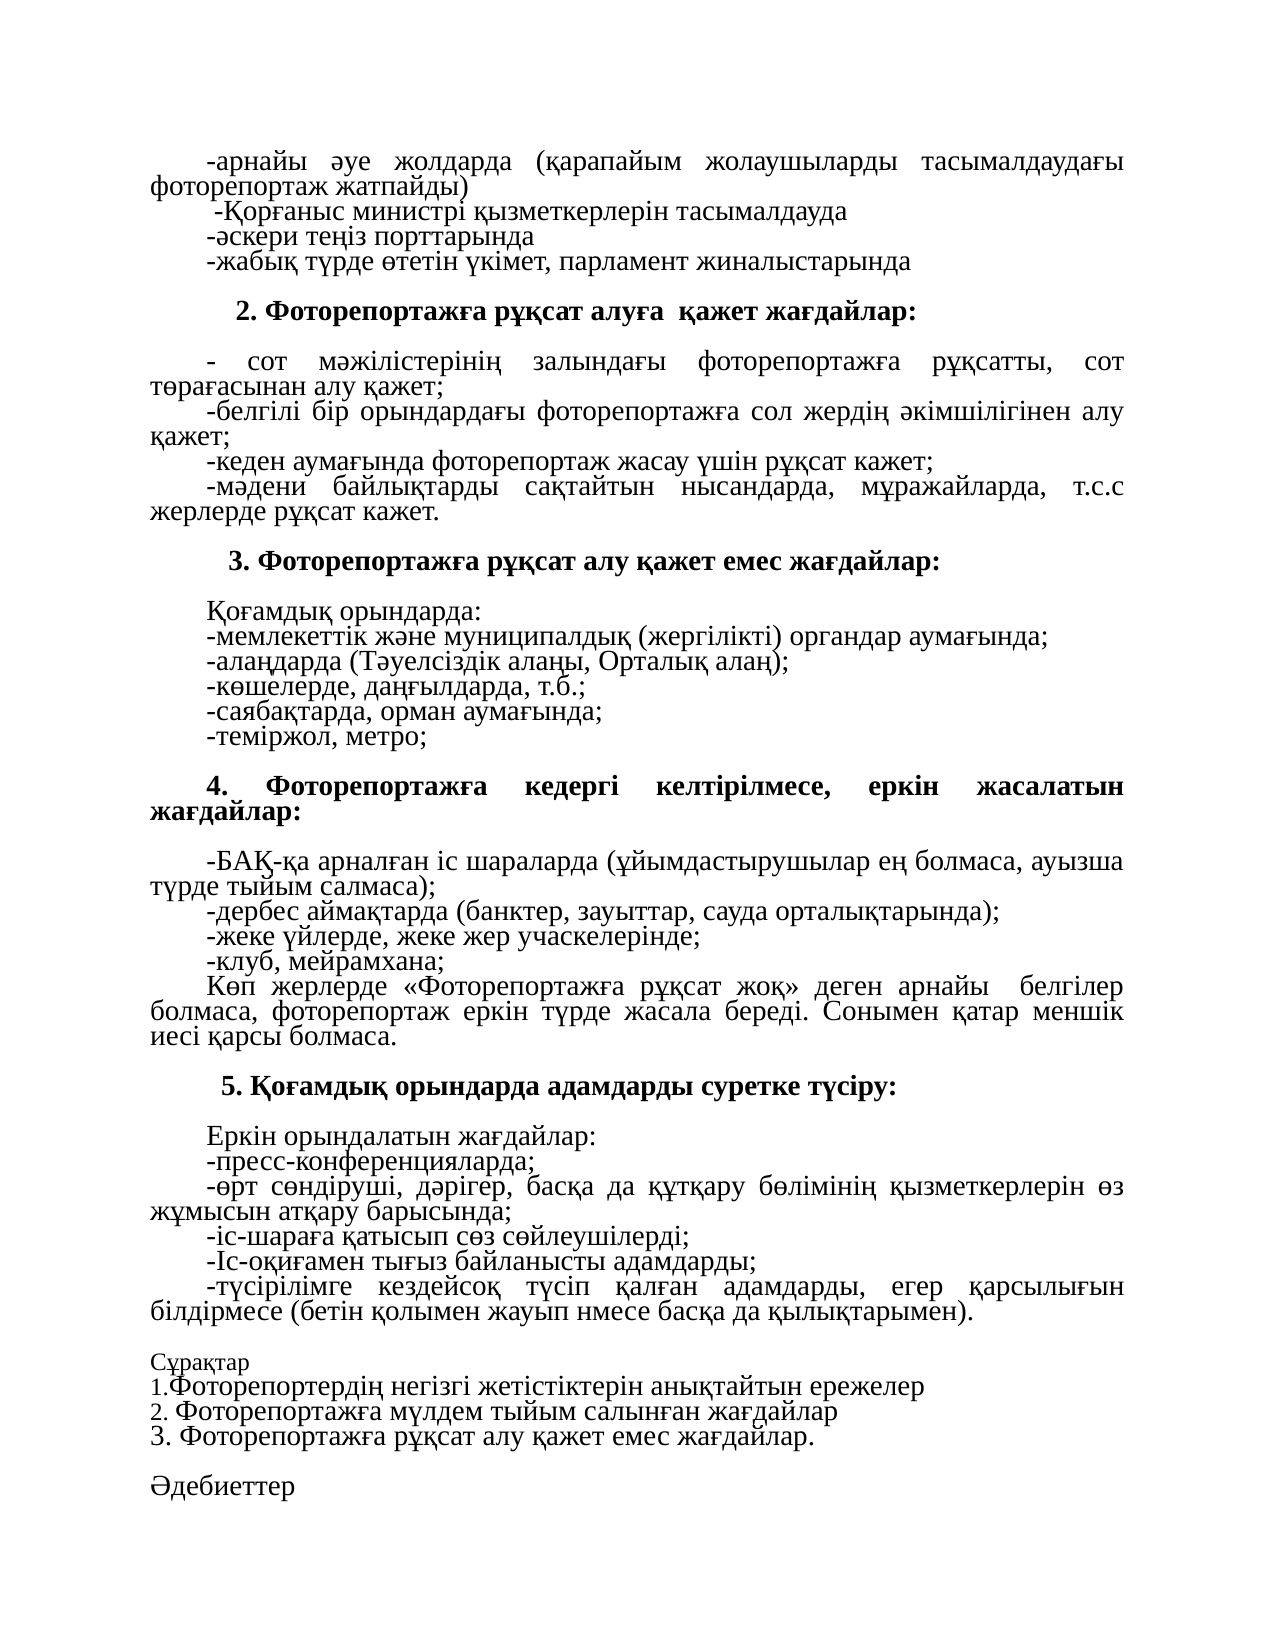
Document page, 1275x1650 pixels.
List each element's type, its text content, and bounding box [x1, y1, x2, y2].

text -мәдени байлықтарды сақтайтын нысандарда, мұражайларда, т.с.с жерлерде рұқсат кажет. [150, 475, 1125, 525]
text 4. Фоторепортажға кедергі келтірілмесе, еркін жасалатын жағдайлар: [150, 775, 1125, 825]
text - сот мәжілістерінің залындағы фоторепортажға рұқсатты, сот төрағасынан алу қажет; [150, 350, 1125, 400]
text -іс-шараға қатысып сөз сөйлеушілерді; [150, 1225, 1125, 1250]
text -белгілі бір орындардағы фоторепортажға сол жердің әкімшілігінен алу қажет; [150, 400, 1125, 450]
text -арнайы әуе жолдарда (қарапайым жолаушыларды тасымалдаудағы фоторепортаж жатпайды) [150, 150, 1125, 200]
text Қоғамдық орындарда: [150, 600, 1125, 625]
text Сұрақтар [150, 1350, 1125, 1375]
text Еркін орындалатын жағдайлар: [150, 1125, 1125, 1150]
text -жеке үйлерде, жеке жер учаскелерінде; [150, 925, 1125, 950]
text 3. Фоторепортажға рұқсат алу қажет емес жағдайлар. [150, 1425, 1125, 1450]
text -алаңдарда (Тәуелсіздік алаңы, Орталық алаң); [150, 650, 356, 675]
text 2. Фоторепортажға рұқсат алуға қажет жағдайлар: [150, 300, 1125, 325]
text -дербес аймақтарда (банктер, зауыттар, сауда орталықтарында); [150, 900, 463, 925]
text Көп жерлерде «Фоторепортажға рұқсат жоқ» деген арнайы белгілер болмаса, фоторепортаж еркін түрде жасала береді. Сонымен қатар меншік иесі қарсы болмаса. [150, 975, 1125, 1050]
text 1.Фоторепортердің негізгі жетістіктерін анықтайтын ережелер [150, 1375, 1125, 1400]
text -кеден аумағында фоторепортаж жасау үшін рұқсат кажет; [442, 450, 1125, 475]
text -түсірілімге кездейсоқ түсіп қалған адамдарды, егер қарсылығын білдірмесе (бетін қолымен жауып нмесе басқа да қылықтарымен). [150, 1275, 1125, 1325]
text -алаңдарда (Тәуелсіздік алаңы, Орталық алаң); [774, 650, 1125, 675]
text -клуб, мейрамхана; [150, 950, 1125, 975]
text -мемлекеттік және муниципалдық (жергілікті) органдар аумағында; [642, 625, 1125, 650]
text -көшелерде, даңғылдарда, т.б.; [150, 675, 1125, 700]
text -алаңдарда (Тәуелсіздік алаңы, Орталық алаң); [353, 650, 777, 675]
text 5. Қоғамдық орындарда адамдарды суретке түсіру: [150, 1075, 1125, 1100]
text 3. Фоторепортажға рұқсат алу қажет емес жағдайлар: [150, 550, 1125, 575]
text -БАҚ-қа арналған іс шараларда (ұйымдастырушылар ең болмаса, ауызша түрде тыйым салмаса); [150, 850, 1125, 900]
text -дербес аймақтарда (банктер, зауыттар, сауда орталықтарында); [460, 900, 1125, 925]
text -Қорғаныс министрі қызметкерлерін тасымалдауда [150, 200, 1125, 225]
text Әдебиеттер [150, 1475, 1125, 1500]
text -мемлекеттік және муниципалдық (жергілікті) органдар аумағында; [150, 625, 645, 650]
text -өрт сөндіруші, дәрігер, басқа да құтқару бөлімінің қызметкерлерін өз жұмысын атқару барысында; [150, 1175, 1125, 1225]
text 2. Фоторепортажға мүлдем тыйым салынған жағдайлар [150, 1400, 1125, 1425]
text -пресс-конференцияларда; [349, 1150, 1125, 1175]
text -саябақтарда, орман аумағында; [150, 700, 1125, 725]
text -пресс-конференцияларда; [150, 1150, 346, 1175]
text -теміржол, метро; [150, 725, 1125, 750]
text -әскери теңіз порттарында [150, 225, 1125, 250]
text -Іс-оқиғамен тығыз байланысты адамдарды; [150, 1250, 1125, 1275]
text -кеден аумағында фоторепортаж жасау үшін рұқсат кажет; [150, 450, 439, 475]
text -жабық түрде өтетін үкімет, парламент жиналыстарында [150, 250, 1125, 275]
